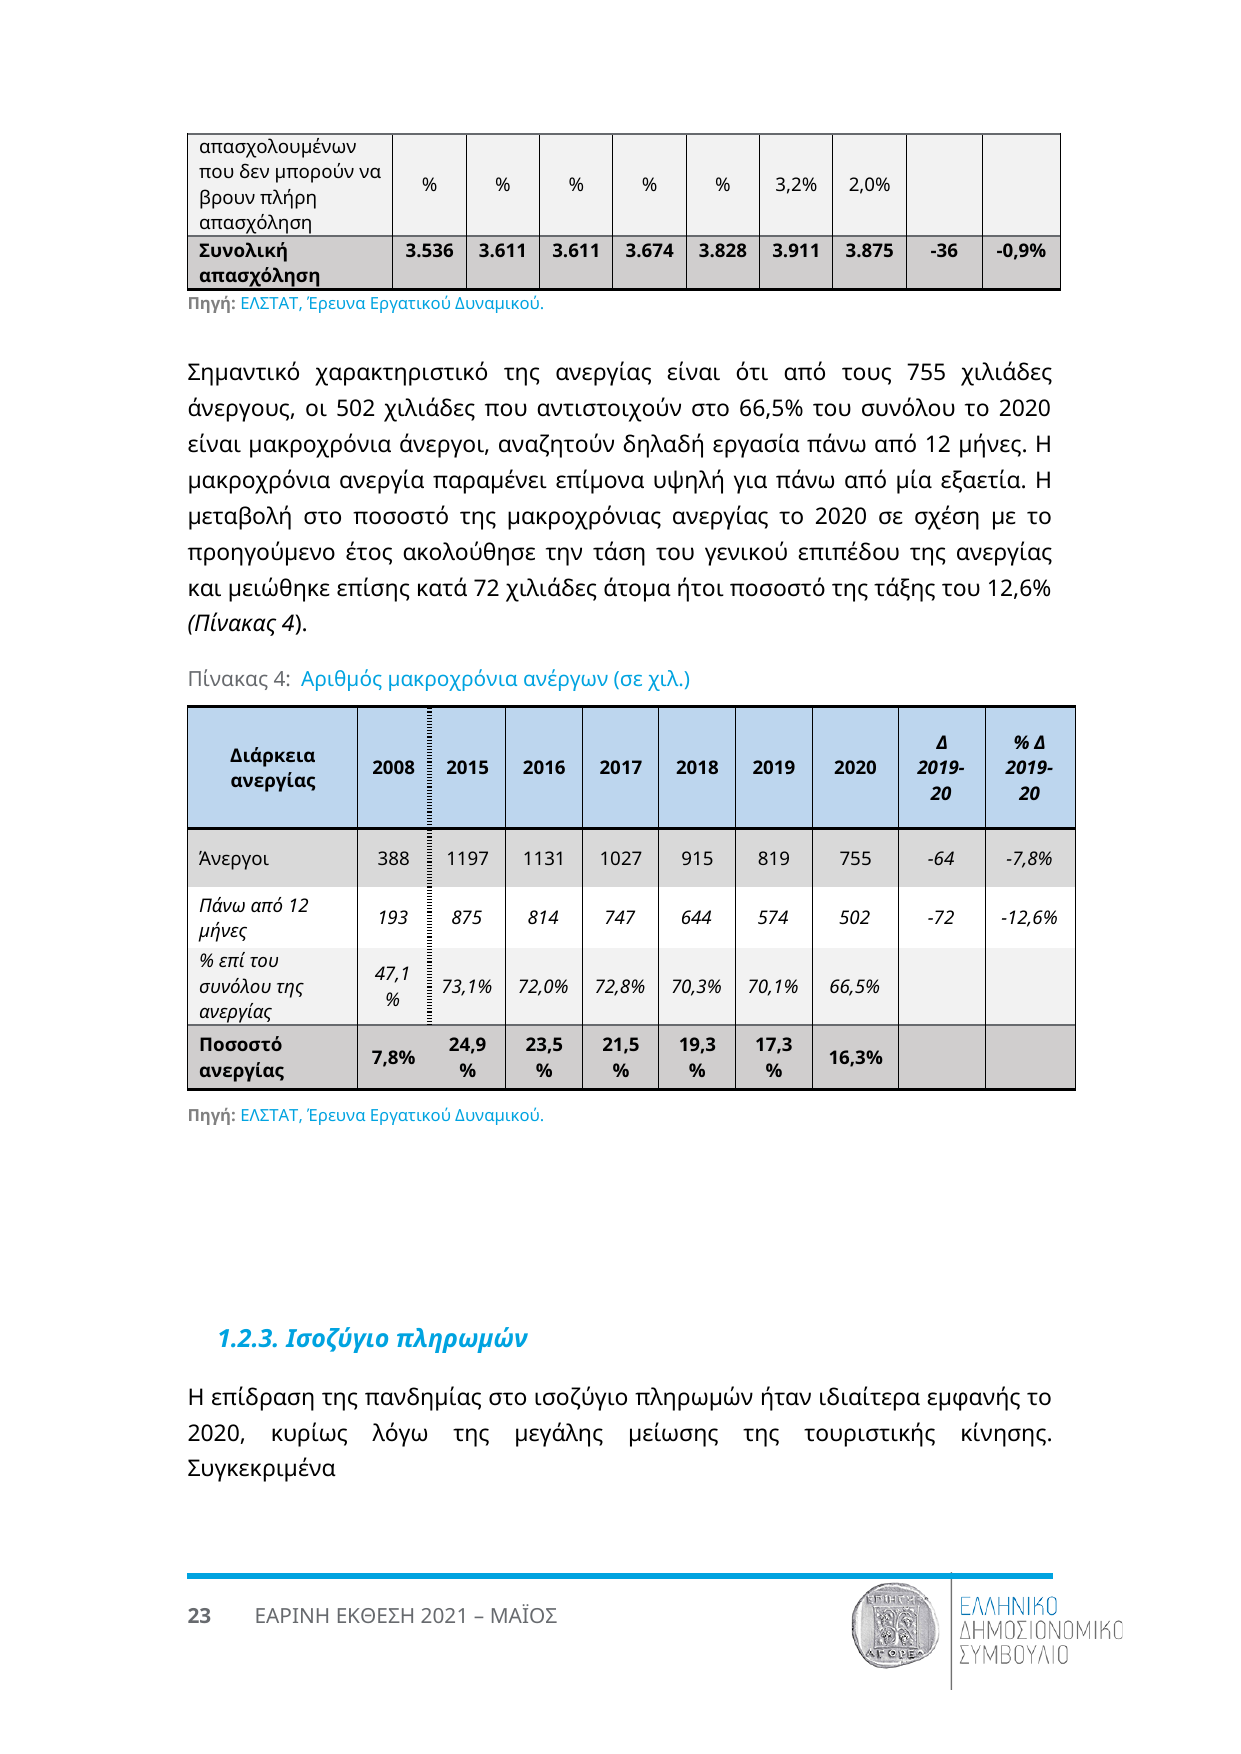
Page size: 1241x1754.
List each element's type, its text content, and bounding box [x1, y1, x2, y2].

table_header Δ 2019-20 [899, 708, 985, 827]
table_header 2015 [429, 708, 505, 827]
table_cell 72,0% [506, 948, 582, 1024]
table_cell -36 [907, 237, 982, 288]
table_cell [986, 1026, 1075, 1088]
table_header 2008 [358, 708, 429, 827]
table_cell 73,1% [429, 948, 505, 1024]
table_cell 3.828 [687, 237, 759, 288]
table_cell 3.611 [540, 237, 612, 288]
table_cell 23,5% [506, 1026, 582, 1088]
table_cell 68,7% [540, 135, 612, 235]
table_cell 875 [429, 887, 505, 948]
table_cell [983, 135, 1060, 235]
table_cell % επί του συνόλου της ανεργίας [188, 948, 357, 1024]
picture [269, 297, 278, 309]
table_cell 24,9% [429, 1026, 505, 1088]
table_cell 47,1% [358, 948, 429, 1024]
picture [851, 1572, 1123, 1690]
text Πηγή: ΕΛΣΤΑΤ, Έρευνα Εργατικού Δυναμικού. [187, 291, 1053, 314]
table_cell 644 [659, 887, 735, 948]
table_cell Ποσοστό ανεργίας [188, 1026, 357, 1088]
picture [269, 1109, 278, 1121]
table_cell 3.674 [613, 237, 686, 288]
table_header 2020 [813, 708, 898, 827]
table_cell 747 [583, 887, 658, 948]
table_header Διάρκεια ανεργίας [188, 708, 357, 827]
table_cell 19,3% [659, 1026, 735, 1088]
table_cell 502 [813, 887, 898, 948]
table_cell 814 [506, 887, 582, 948]
table_cell 67,1% [613, 135, 686, 235]
table_cell [899, 1026, 985, 1088]
table_cell 16,3% [813, 1026, 898, 1088]
table_cell 70,1% [736, 948, 812, 1024]
table_cell 388 [358, 830, 429, 887]
table_cell [899, 948, 985, 1024]
table_cell 66,5% [393, 135, 466, 235]
table_cell -7,8% [986, 830, 1075, 887]
table_cell 3.611 [467, 237, 539, 288]
table_cell 68,8% [467, 135, 539, 235]
table_cell 17,3% [736, 1026, 812, 1088]
table_cell [907, 135, 982, 235]
table_header 2017 [583, 708, 658, 827]
table_header 2016 [506, 708, 582, 827]
table_header 2018 [659, 708, 735, 827]
table_cell -64 [899, 830, 985, 887]
text Πηγή: ΕΛΣΤΑΤ, Έρευνα Εργατικού Δυναμικού. [187, 1103, 1053, 1126]
table_cell 21,5% [583, 1026, 658, 1088]
table_cell -12,6% [986, 887, 1075, 948]
table_cell 755 [813, 830, 898, 887]
table_cell Συνολική απασχόληση [188, 237, 392, 288]
table_cell 915 [659, 830, 735, 887]
table_cell 1131 [506, 830, 582, 887]
table_cell 63,2% [760, 135, 832, 235]
text Πίνακας 4: Αριθμός μακροχρόνια ανέργων (σε χιλ.) [187, 664, 1053, 693]
text Σημαντικό χαρακτηριστικό της ανεργίας είναι ότι από τους 755 χιλιάδες άνεργους, οι 502 χιλιάδες που αντιστοιχούν στο 66,5% του συνόλου το 2020 είναι μακροχρόνια άνεργοι, αναζητούν δηλαδή εργασία πάνω από 12 μήνες. Η μακροχρόνια ανεργία παραμένει επίμονα υψηλή για πάνω από μία εξαετία. Η μεταβολή στο ποσοστό της μακροχρόνιας ανεργίας το 2020 σε σχέση με το προηγούμενο έτος ακολούθησε την τάση του γενικού επιπέδου της ανεργίας και μειώθηκε επίσης κατά 72 χιλιάδες άτομα ήτοι ποσοστό της τάξης του 12,6% (Πίνακας 4). [187, 356, 1053, 639]
table_cell 1027 [583, 830, 658, 887]
text Ισοζύγιο πληρωμών [217, 1321, 1053, 1354]
table_cell 70,3% [659, 948, 735, 1024]
table_cell 62,0% [833, 135, 906, 235]
table_cell 574 [736, 887, 812, 948]
table_cell 67,0% [687, 135, 759, 235]
table_cell Άνεργοι [188, 830, 357, 887]
table_cell Πάνω από 12 μήνες [188, 887, 357, 948]
table_cell 3.911 [760, 237, 832, 288]
table_cell 72,8% [583, 948, 658, 1024]
table_cell % μερικά απασχολουμένων που δεν μπορούν να βρουν πλήρη απασχόληση [188, 135, 392, 235]
table_cell 3.536 [393, 237, 466, 288]
table_cell [986, 948, 1075, 1024]
table_cell 3.875 [833, 237, 906, 288]
table_cell 819 [736, 830, 812, 887]
table_cell 193 [358, 887, 429, 948]
table_cell 66,5% [813, 948, 898, 1024]
table_cell 1197 [429, 830, 505, 887]
table_header 2019 [736, 708, 812, 827]
table_cell -72 [899, 887, 985, 948]
text Η επίδραση της πανδημίας στο ισοζύγιο πληρωμών ήταν ιδιαίτερα εμφανής το 2020, κυρίως λόγω της μεγάλης μείωσης της τουριστικής κίνησης. Συγκεκριμένα [187, 1381, 1053, 1484]
table_cell -0,9% [983, 237, 1060, 288]
table_header % Δ 2019-20 [986, 708, 1075, 827]
table_cell 7,8% [358, 1026, 429, 1088]
